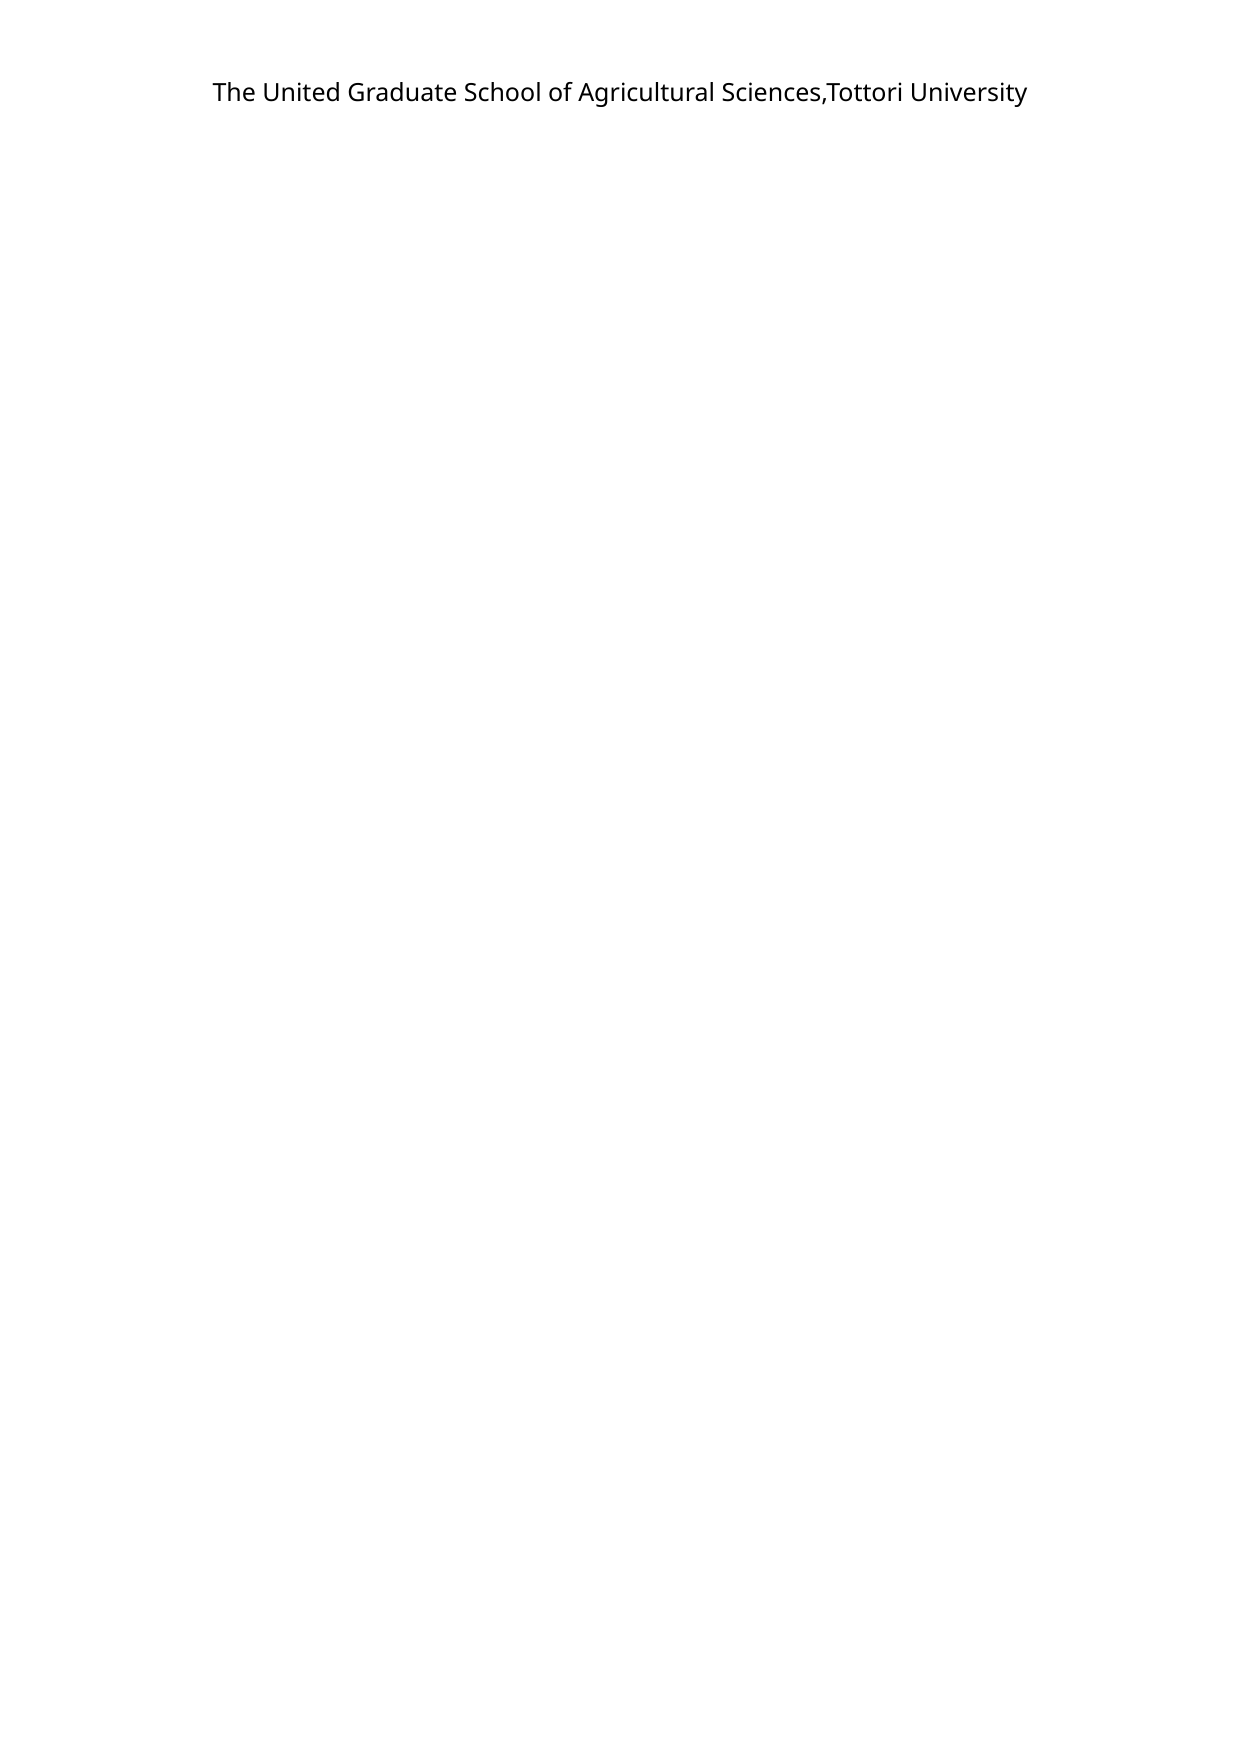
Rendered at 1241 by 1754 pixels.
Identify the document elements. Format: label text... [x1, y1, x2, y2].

text The United of Agricultural Sciences, [118, 60, 1122, 124]
